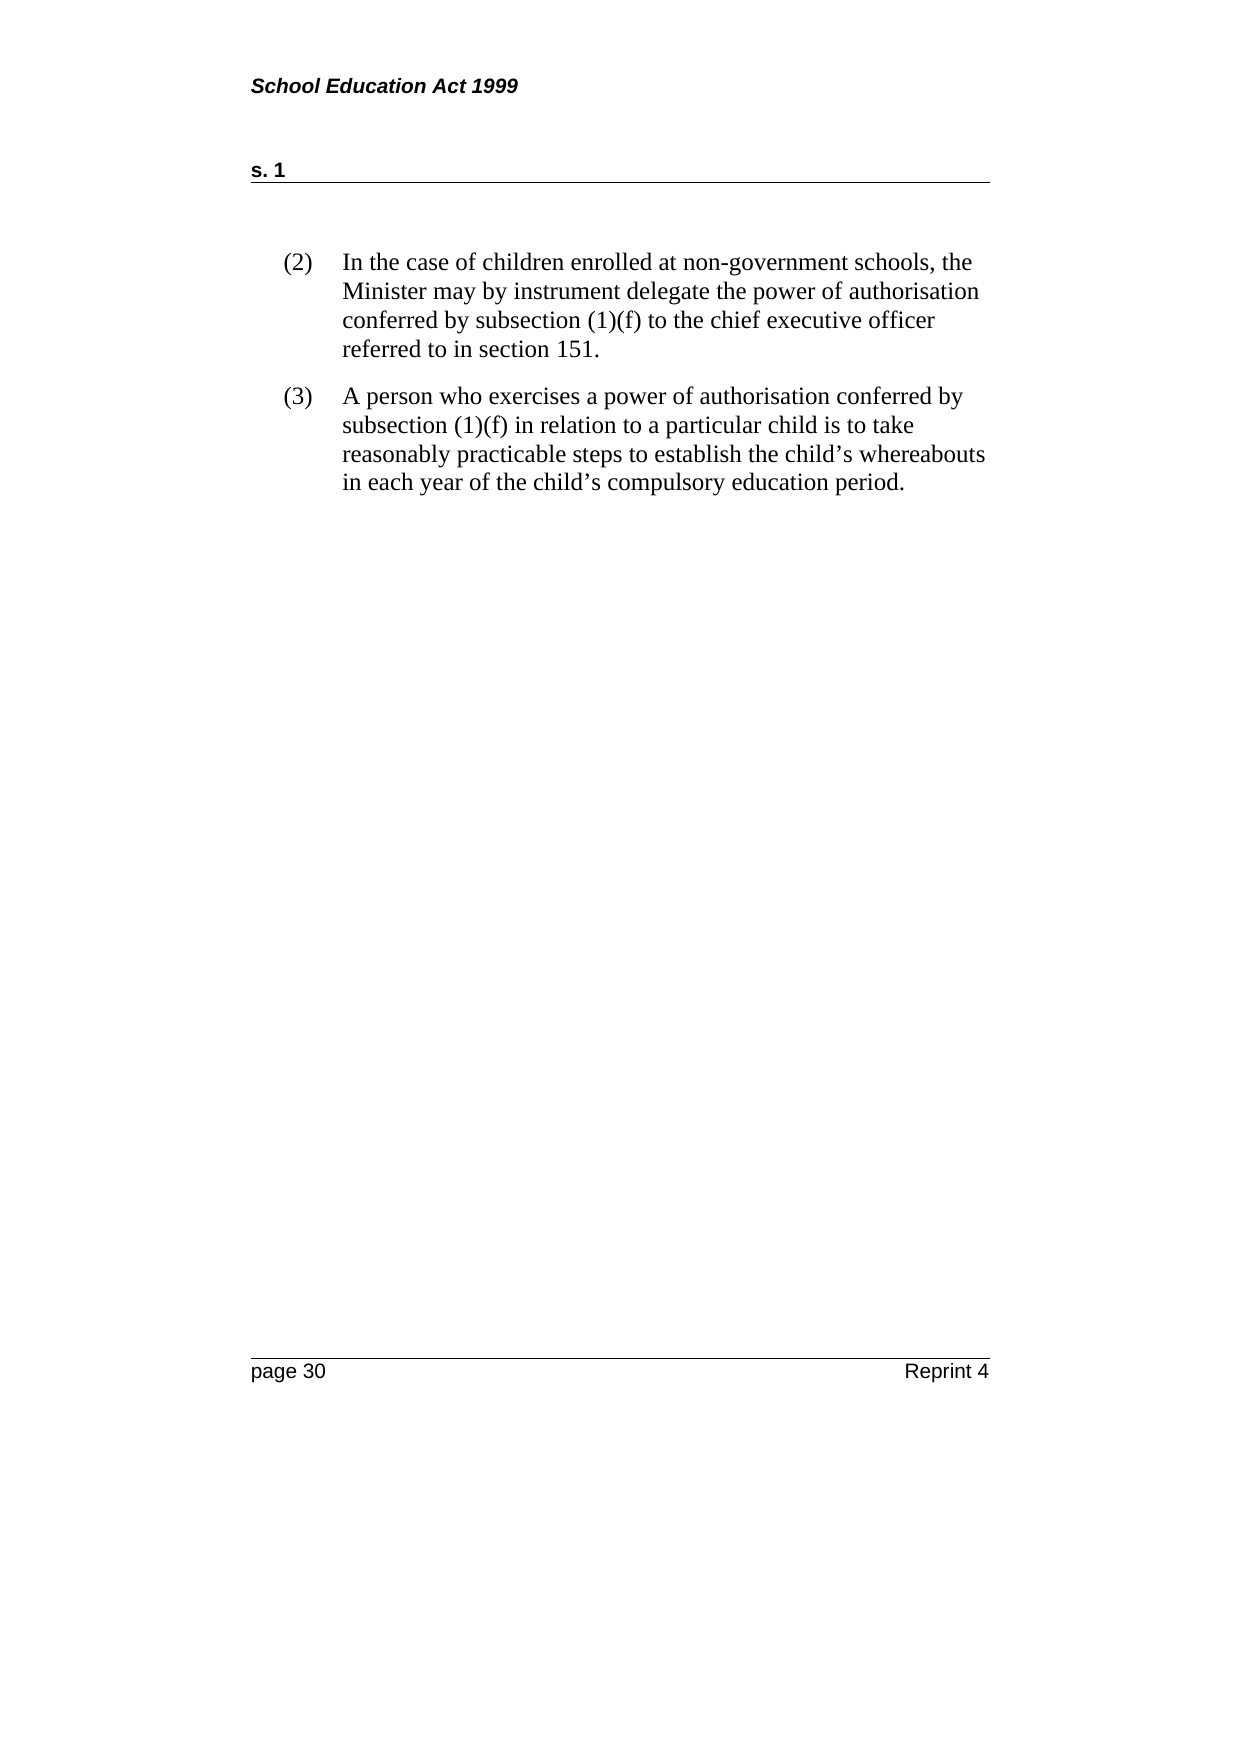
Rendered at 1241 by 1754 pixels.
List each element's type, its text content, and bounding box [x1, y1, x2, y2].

text (2) In the case of children enrolled at non-government schools, the Minister may by instrument delegate the power of authorisation conferred by subsection (1)(f) to the chief executive officer referred to in section 151. [251, 247, 990, 362]
text (3) A person who exercises a power of authorisation conferred by subsection (1)(f) in relation to a particular child is to take reasonably practicable steps to establish the child’s whereabouts in each year of the child’s compulsory education period. [251, 381, 990, 496]
